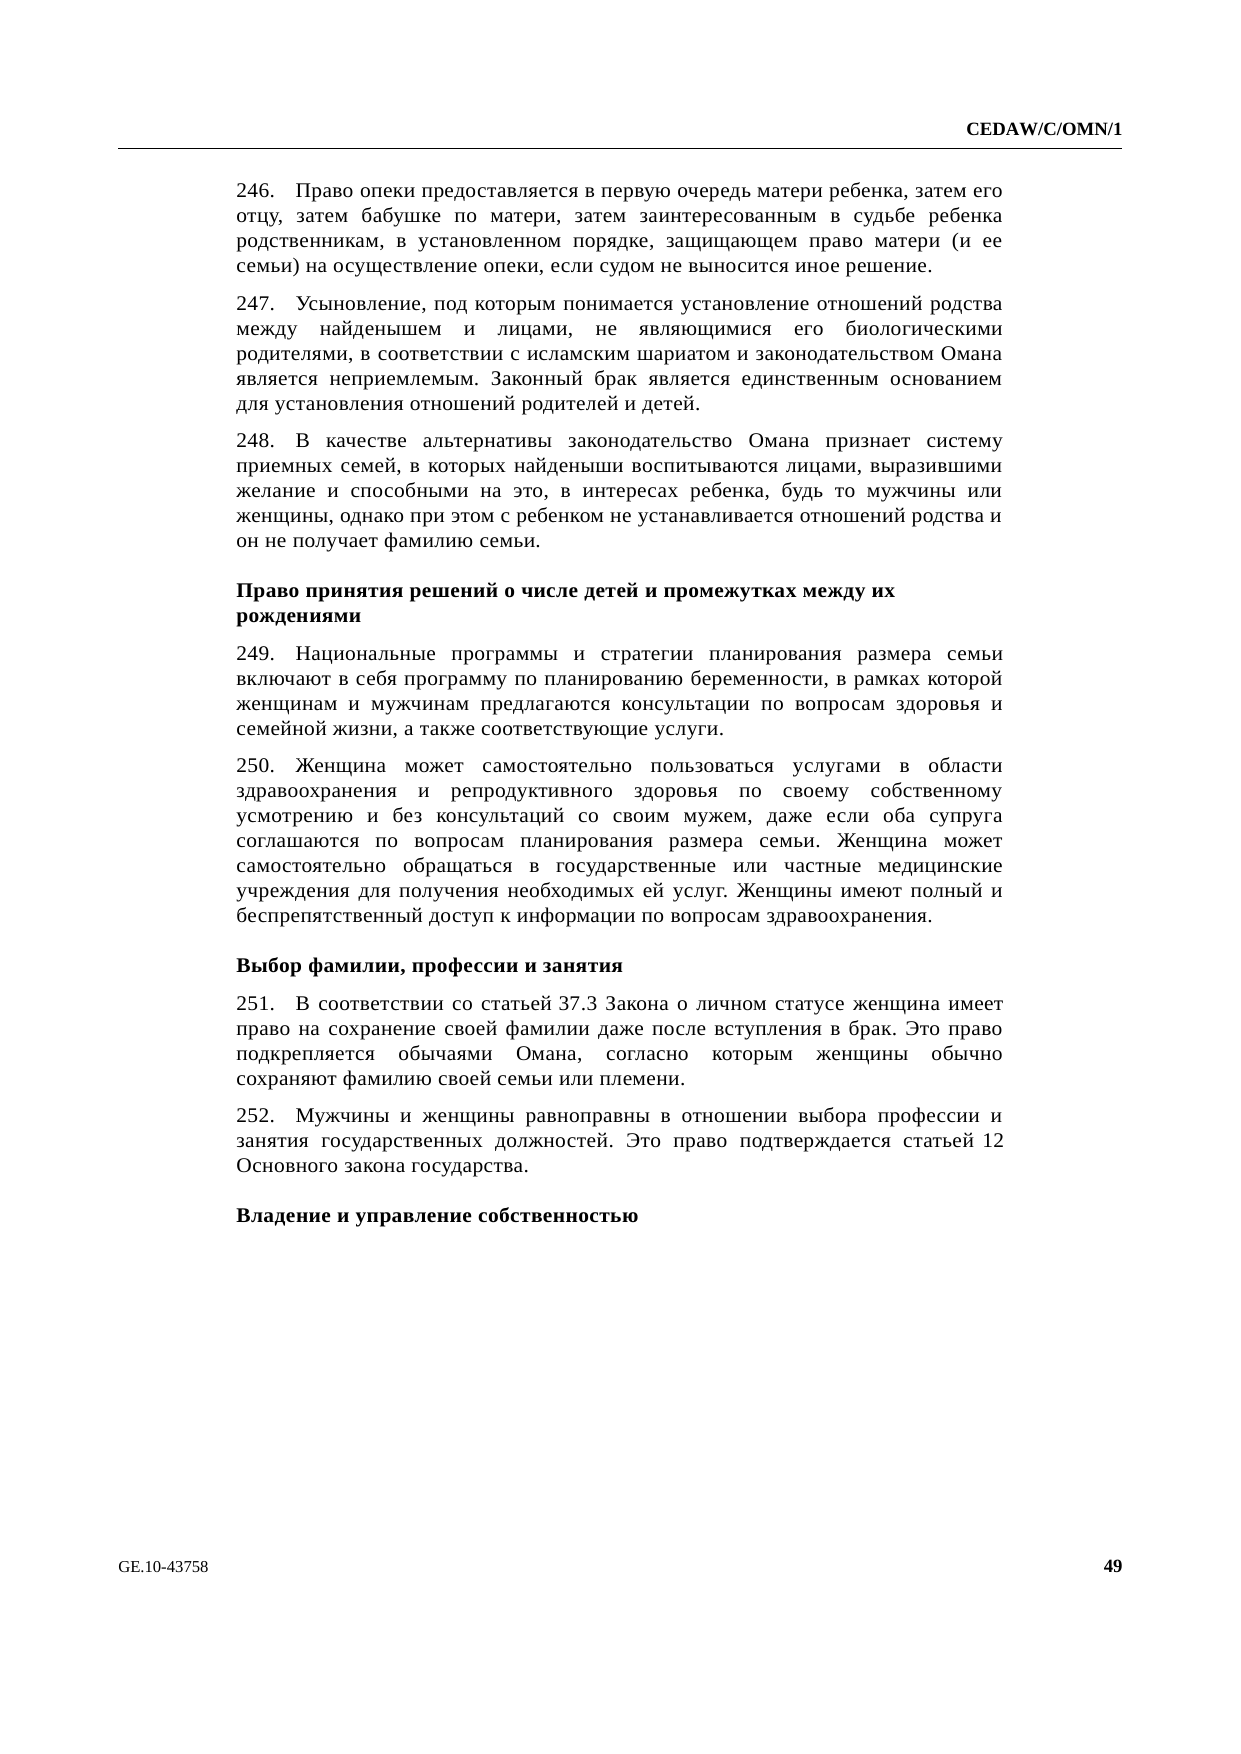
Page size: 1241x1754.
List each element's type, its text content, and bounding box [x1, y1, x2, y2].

text 249. Национальные программы и стратегии планирования размера семьи включают в себя программу по планированию беременности, в рамках которой женщинам и мужчинам предлагаются консультации по вопросам здоровья и семейной жизни, а также соответствующие услуги. [236, 640, 1004, 740]
text 251. В соответствии со статьей 37.3 Закона о личном статусе женщина имеет право на сохранение своей фамилии даже после вступления в брак. Это право подкрепляется обычаями Омана, согласно которым женщины обычно сохраняют фамилию своей семьи или племени. [236, 990, 1004, 1090]
text Владение и управление собственностью [118, 1202, 1004, 1227]
text 247. Усыновление, под которым понимается установление отношений родства между найденышем и лицами, не являющимися его биологическими родителями, в соответствии с исламским шариатом и законодательством Омана является неприемлемым. Законный брак является единственным основанием для установления отношений родителей и детей. [236, 290, 1004, 415]
text 246. Право опеки предоставляется в первую очередь матери ребенка, затем его отцу, затем бабушке по матери, затем заинтересованным в судьбе ребенка родственникам, в установленном порядке, защищающем право матери (и ее семьи) на осуществление опеки, если судом не выносится иное решение. [236, 177, 1004, 277]
text 248. В качестве альтернативы законодательство Омана признает систему приемных семей, в которых найденыши воспитываются лицами, выразившими желание и способными на это, в интересах ребенка, будь то мужчины или женщины, однако при этом с ребенком не устанавливается отношений родства и он не получает фамилию семьи. [236, 427, 1004, 552]
text Право принятия решений о числе детей и промежутках между их рождениями [118, 577, 1004, 627]
text 252. Мужчины и женщины равноправны в отношении выбора профессии и занятия государственных должностей. Это право подтверждается статьей 12 Основного закона государства. [236, 1102, 1004, 1177]
text 250. Женщина может самостоятельно пользоваться услугами в области здравоохранения и репродуктивного здоровья по своему собственному усмотрению и без консультаций со своим мужем, даже если оба супруга соглашаются по вопросам планирования размера семьи. Женщина может самостоятельно обращаться в государственные или частные медицинские учреждения для получения необходимых ей услуг. Женщины имеют полный и беспрепятственный доступ к информации по вопросам здравоохранения. [236, 752, 1004, 927]
text Выбор фамилии, профессии и занятия [118, 952, 1004, 977]
